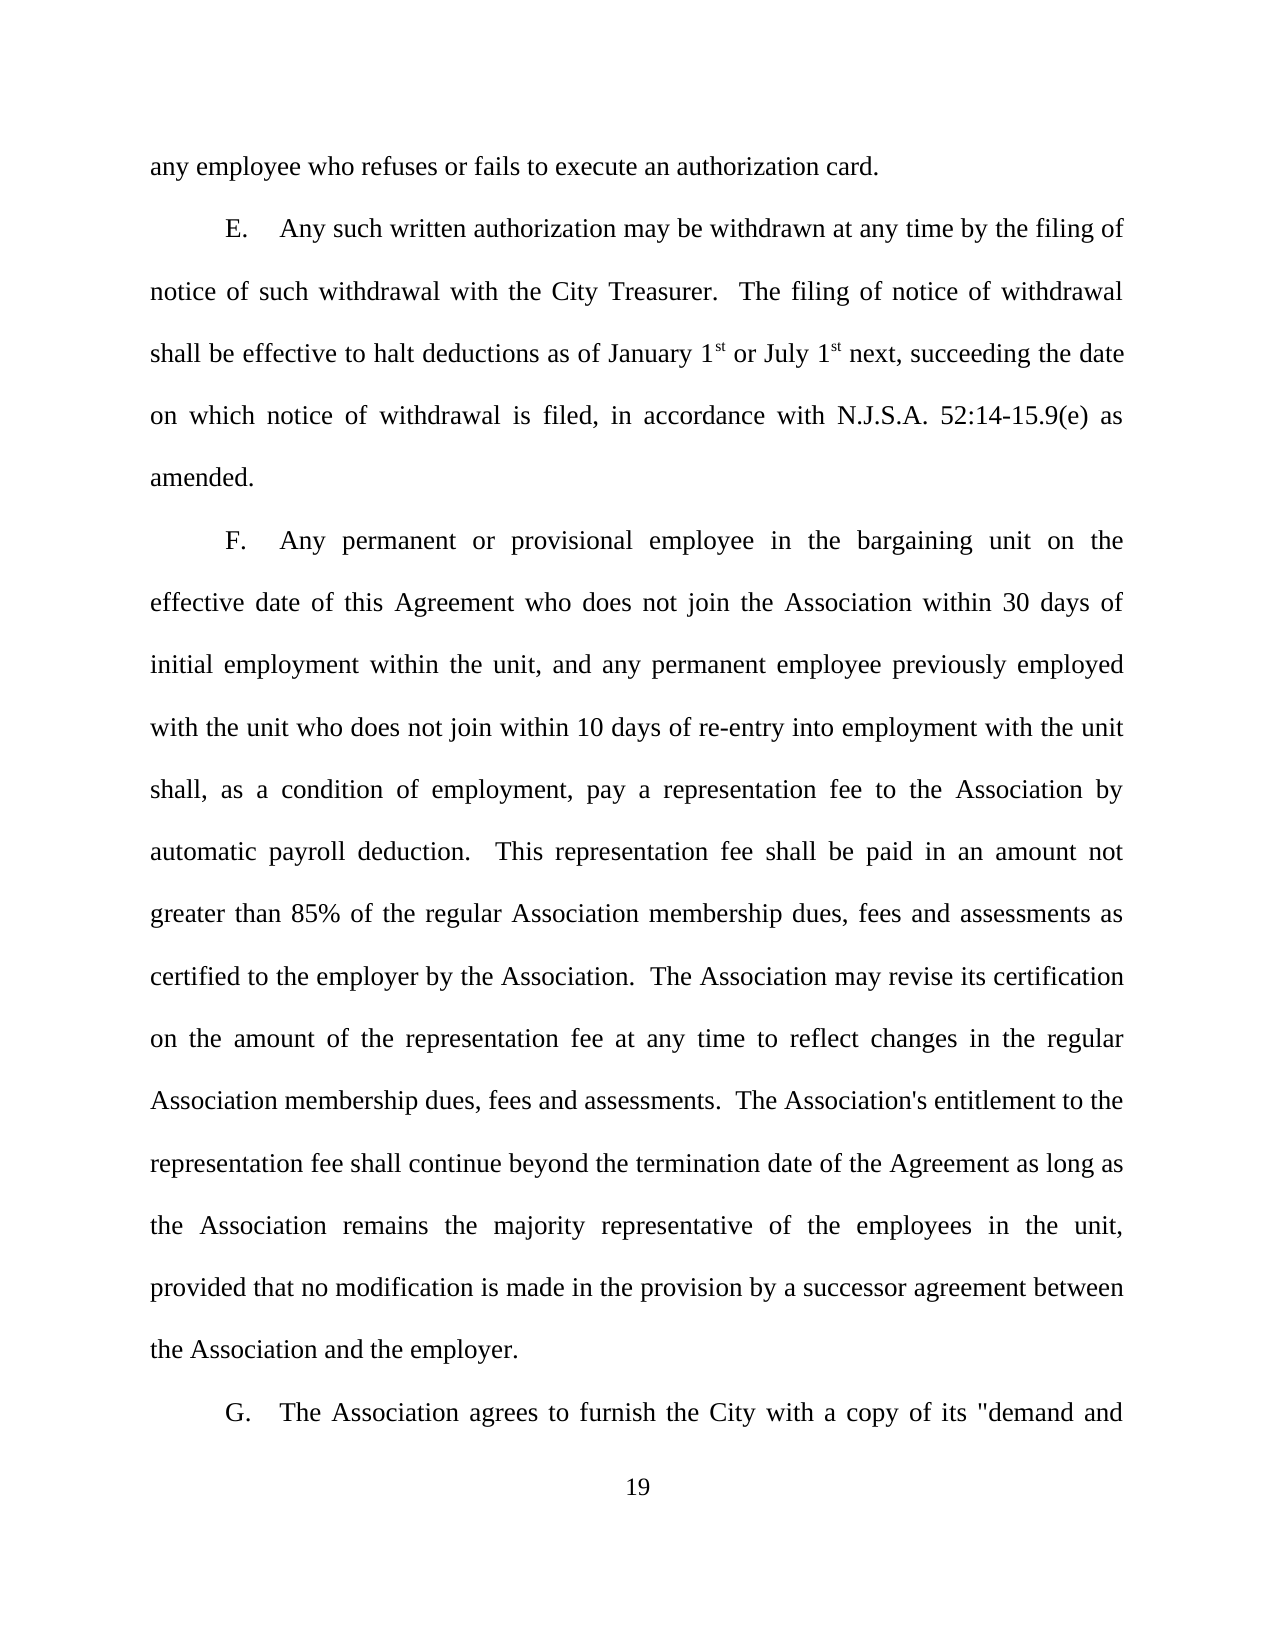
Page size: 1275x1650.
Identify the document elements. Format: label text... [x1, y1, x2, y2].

text F. Any permanent or provisional employee in the bargaining unit on the effective date of this Agreement who does not join the Association within 30 days of initial employment within the unit, and any permanent employee previously employed with the unit who does not join within 10 days of re-entry into employment with the unit shall, as a condition of employment, pay a representation fee to the Association by automatic payroll deduction. This representation fee shall be paid in an amount not greater than 85% of the regular Association membership dues, fees and assessments as certified to the employer by the Association. The Association may revise its certification on the amount of the representation fee at any time to reflect changes in the regular Association membership dues, fees and assessments. The Association's entitlement to the representation fee shall continue beyond the termination date of the Agreement as long as the Association remains the majority representative of the employees in the unit, provided that no modification is made in the provision by a successor agreement between the Association and the employer. [150, 524, 1125, 1365]
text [150, 1396, 1125, 1427]
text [150, 150, 1125, 181]
text E. Any such written authorization may be withdrawn at any time by the filing of notice of such withdrawal with the City Treasurer. The filing of notice of withdrawal shall be effective to halt deductions as of January 1st or July 1st next, succeeding the date on which notice of withdrawal is filed, in accordance with N.J.S.A. 52:14-15.9(e) as amended. [150, 212, 1125, 493]
